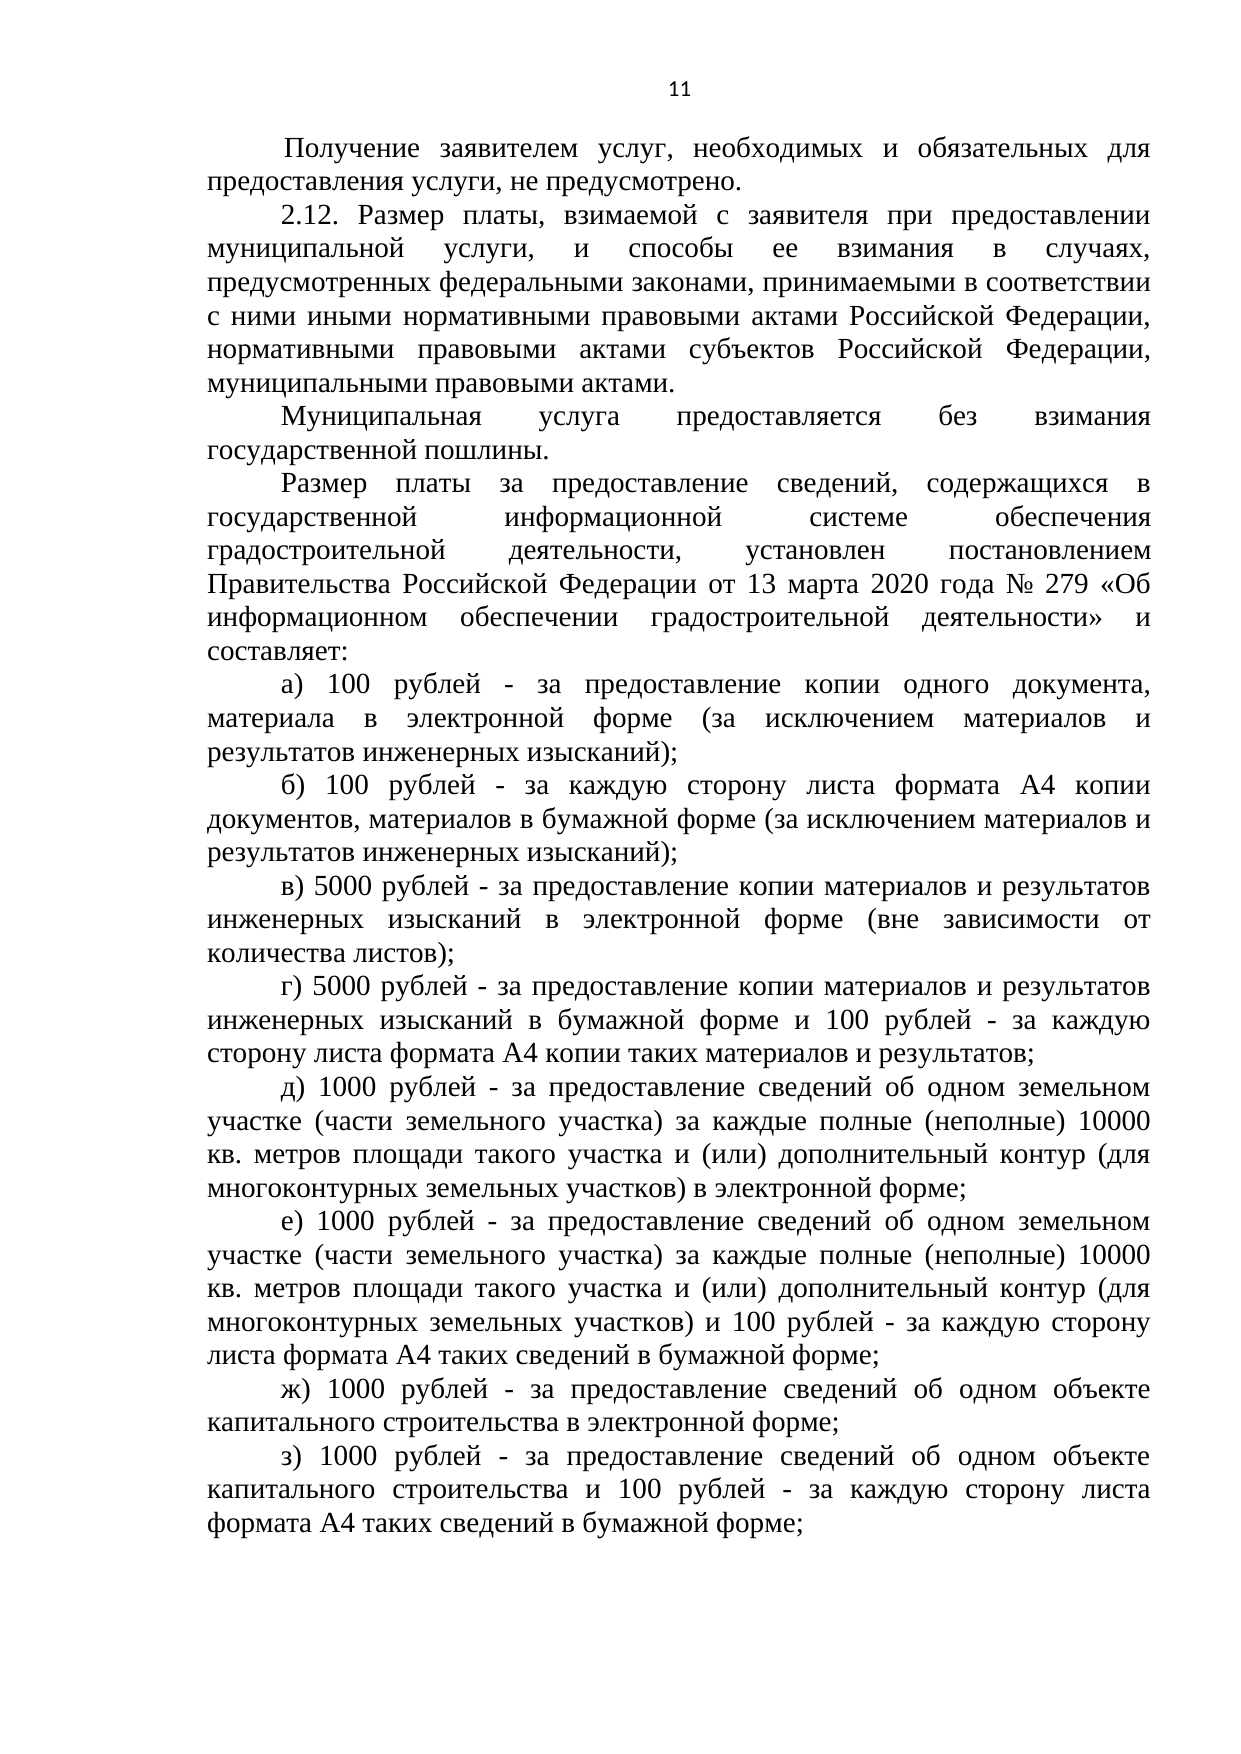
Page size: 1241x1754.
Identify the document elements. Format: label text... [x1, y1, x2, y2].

text 2.12. Размер платы, взимаемой с заявителя при предоставлении муниципальной услуги, и способы ее взимания в случаях, предусмотренных федеральными законами, принимаемыми в соответствии с ними иными нормативными правовыми актами Российской Федерации, нормативными правовыми актами субъектов Российской Федерации, муниципальными правовыми актами. [207, 197, 1152, 398]
text б) 100 рублей - за каждую сторону листа формата A4 копии документов, материалов в бумажной форме (за исключением материалов и результатов инженерных изысканий); [207, 767, 1152, 868]
text ж) 1000 рублей - за предоставление сведений об одном объекте капитального строительства в электронной форме; [207, 1371, 1152, 1438]
text е) 1000 рублей - за предоставление сведений об одном земельном участке (части земельного участка) за каждые полные (неполные) 10000 кв. метров площади такого участка и (или) дополнительный контур (для многоконтурных земельных участков) и 100 рублей - за каждую сторону листа формата A4 таких сведений в бумажной форме; [207, 1203, 1152, 1371]
text а) 100 рублей - за предоставление копии одного документа, материала в электронной форме (за исключением материалов и результатов инженерных изысканий); [207, 667, 1152, 767]
text Муниципальная услуга предоставляется без взимания государственной пошлины. [207, 398, 1152, 465]
text в) 5000 рублей - за предоставление копии материалов и результатов инженерных изысканий в электронной форме (вне зависимости от количества листов); [207, 868, 1152, 968]
text г) 5000 рублей - за предоставление копии материалов и результатов инженерных изысканий в бумажной форме и 100 рублей - за каждую сторону листа формата A4 копии таких материалов и результатов; [207, 968, 1152, 1069]
text Получение заявителем услуг, необходимых и обязательных для предоставления услуги, не предусмотрено. [207, 130, 1152, 197]
text д) 1000 рублей - за предоставление сведений об одном земельном участке (части земельного участка) за каждые полные (неполные) 10000 кв. метров площади такого участка и (или) дополнительный контур (для многоконтурных земельных участков) в электронной форме; [207, 1069, 1152, 1203]
text з) 1000 рублей - за предоставление сведений об одном объекте капитального строительства и 100 рублей - за каждую сторону листа формата A4 таких сведений в бумажной форме; [207, 1438, 1152, 1539]
text Размер платы за предоставление сведений, содержащихся в государственной информационной системе обеспечения градостроительной деятельности, установлен постановлением Правительства Российской Федерации от 13 марта 2020 года № 279 «Об информационном обеспечении градостроительной деятельности» и составляет: [207, 465, 1152, 667]
